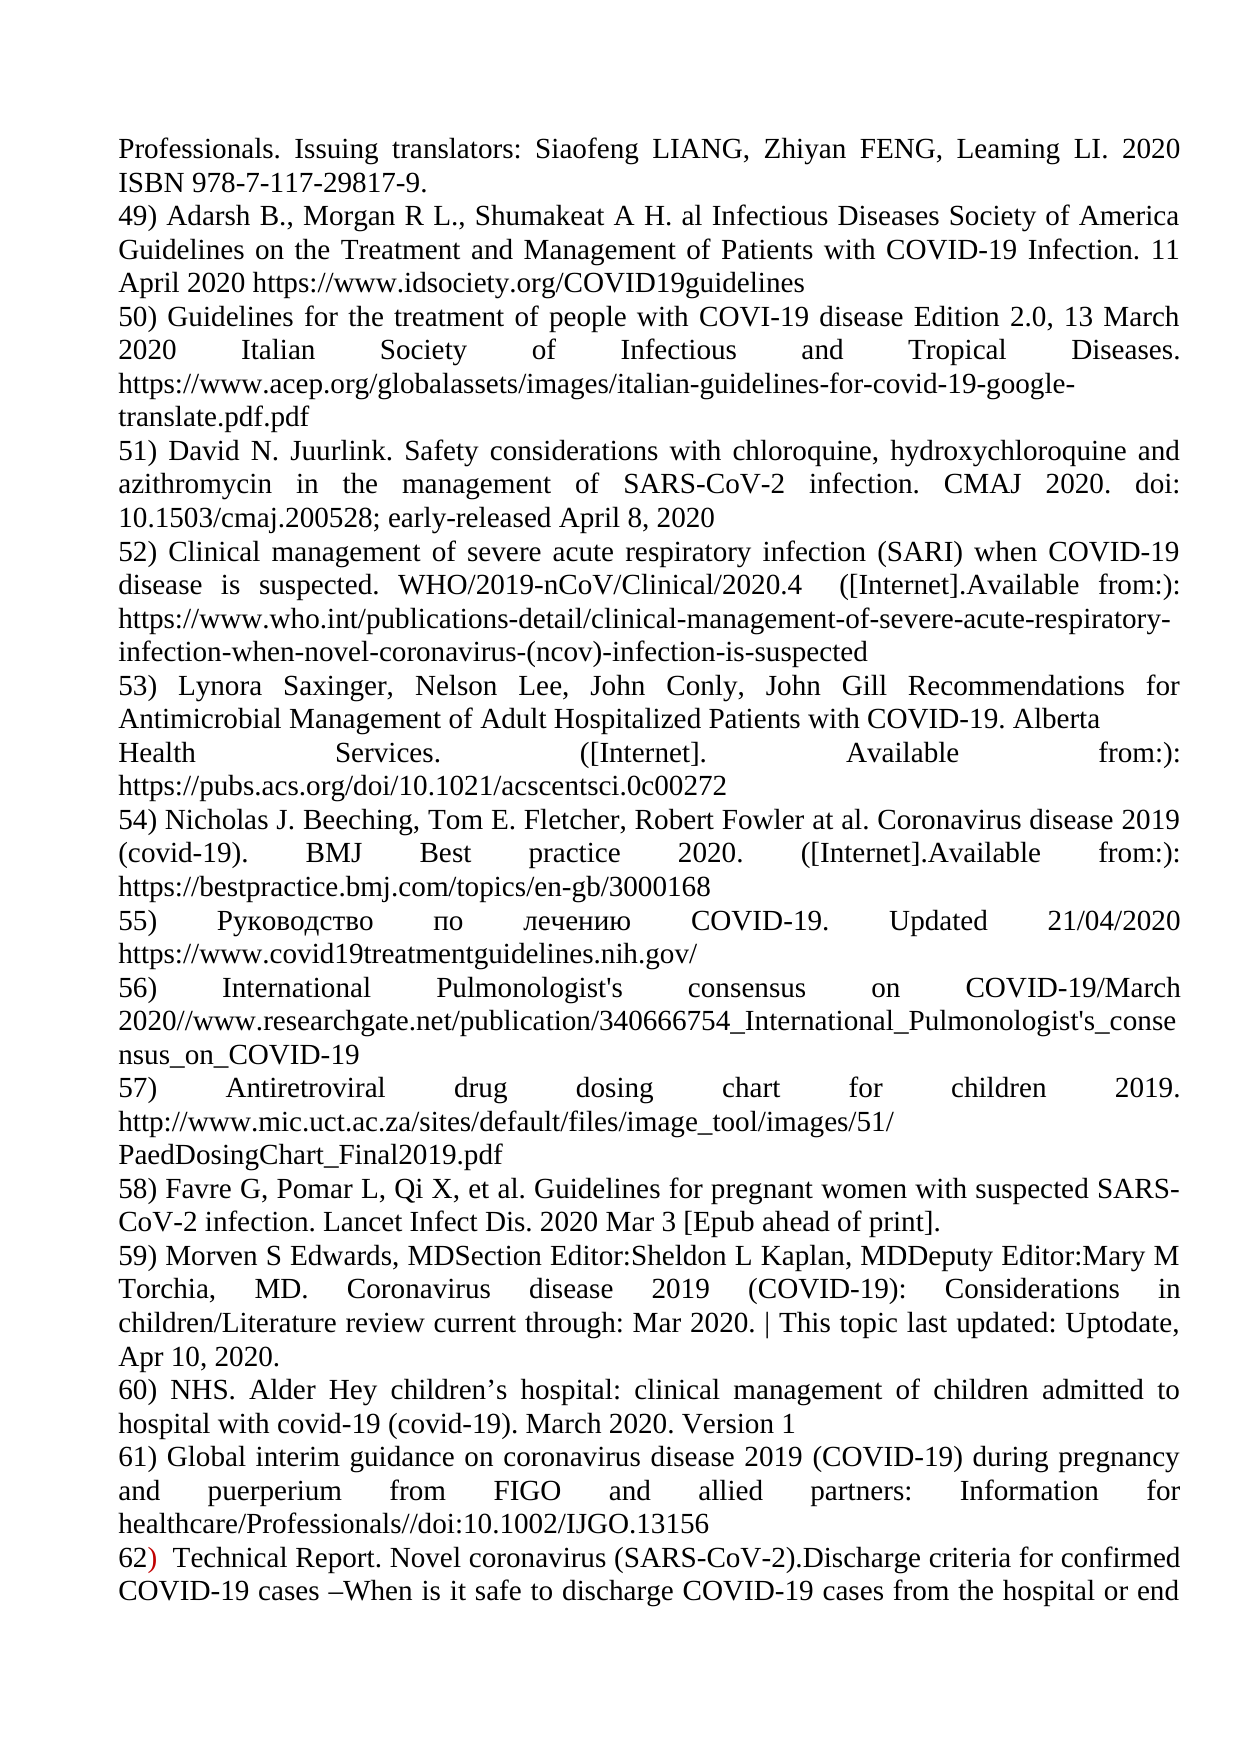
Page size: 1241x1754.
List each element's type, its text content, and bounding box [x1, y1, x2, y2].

text 58) Favre G, Pomar L, Qi X, et al. Guidelines for pregnant women with suspected SARS-CoV-2 infection. Lancet Infect Dis. 2020 Mar 3 [Epub ahead of print]. [118, 1171, 1181, 1238]
text 49) Adarsh B., Morgan R L., Shumakeat A H. al Infectious Diseases Society of America Guidelines on the Treatment and Management of Patients with COVID-19 Infection. 11 April 2020 https://www.idsociety.org/COVID19guidelines [118, 198, 1181, 299]
text 50) Guidelines for the treatment of people with COVI-19 disease Edition 2.0, 13 March 2020 Italian Society of Infectious and Tropical Diseases. https://www.acep.org/globalassets/images/italian-guidelines-for-covid-19-google-translate.pdf.pdf [118, 299, 1181, 433]
text 57) Antiretroviral drug dosing chart for children 2019. http://www.mic.uct.ac.za/sites/default/files/image_tool/images/51/PaedDosingChart_Final2019.pdf [118, 1070, 1181, 1171]
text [118, 1540, 1181, 1607]
text 55) Руководство по лечению COVID-19. Updated 21/04/2020 https://www.covid19treatmentguidelines.nih.gov/ [118, 903, 1181, 970]
text 60) NHS. Alder Hey children’s hospital: clinical management of children admitted to hospital with covid-19 (covid-19). March 2020. Version 1 [118, 1372, 1181, 1439]
text 56) International Pulmonologist's consensus on COVID-19/March 2020//www.researchgate.net/publication/340666754_International_Pulmonologist's_consensus_on_COVID-19 [118, 970, 1181, 1070]
text 51) David N. Juurlink. Safety considerations with chloroquine, hydroxychloroquine and azithromycin in the management of SARS-CoV-2 infection. CMAJ 2020. doi: 10.1503/cmaj.200528; early-released April 8, 2020 [118, 433, 1181, 534]
text Health Services. ([Internet]. Available from:): https://pubs.acs.org/doi/10.1021/acscentsci.0c00272 [118, 735, 1181, 802]
text 52) Clinical management of severe acute respiratory infection (SARI) when COVID-19 disease is suspected. WHO/2019-nCoV/Clinical/2020.4 ([Internet].Available from:): https://www.who.int/publications-detail/clinical-management-of-severe-acute-respiratory-infection-when-novel-coronavirus-(ncov)-infection-is-suspected [118, 534, 1181, 668]
text 61) Global interim guidance on coronavirus disease 2019 (COVID-19) during pregnancy and puerperium from FIGO and allied partners: Information for healthcare/Professionals//doi:10.1002/IJGO.13156 [118, 1439, 1181, 1540]
text 54) Nicholas J. Beeching, Tom E. Fletcher, Robert Fowler at al. Coronavirus disease 2019 (covid-19). BMJ Best practice 2020. ([Internet].Available from:): https://bestpractice.bmj.com/topics/en-gb/3000168 [118, 802, 1181, 903]
text 59) Morven S Edwards, MDSection Editor:Sheldon L Kaplan, MDDeputy Editor:Mary M Torchia, MD. Coronavirus disease 2019 (COVID-19): Considerations in children/Literature review current through: Mar 2020. | This topic last updated: Uptodate, Apr 10, 2020. [118, 1238, 1181, 1372]
text 53) Lynora Saxinger, Nelson Lee, John Conly, John Gill Recommendations for Antimicrobial Management of Adult Hospitalized Patients with COVID-19. Alberta [118, 668, 1181, 735]
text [118, 131, 1181, 198]
